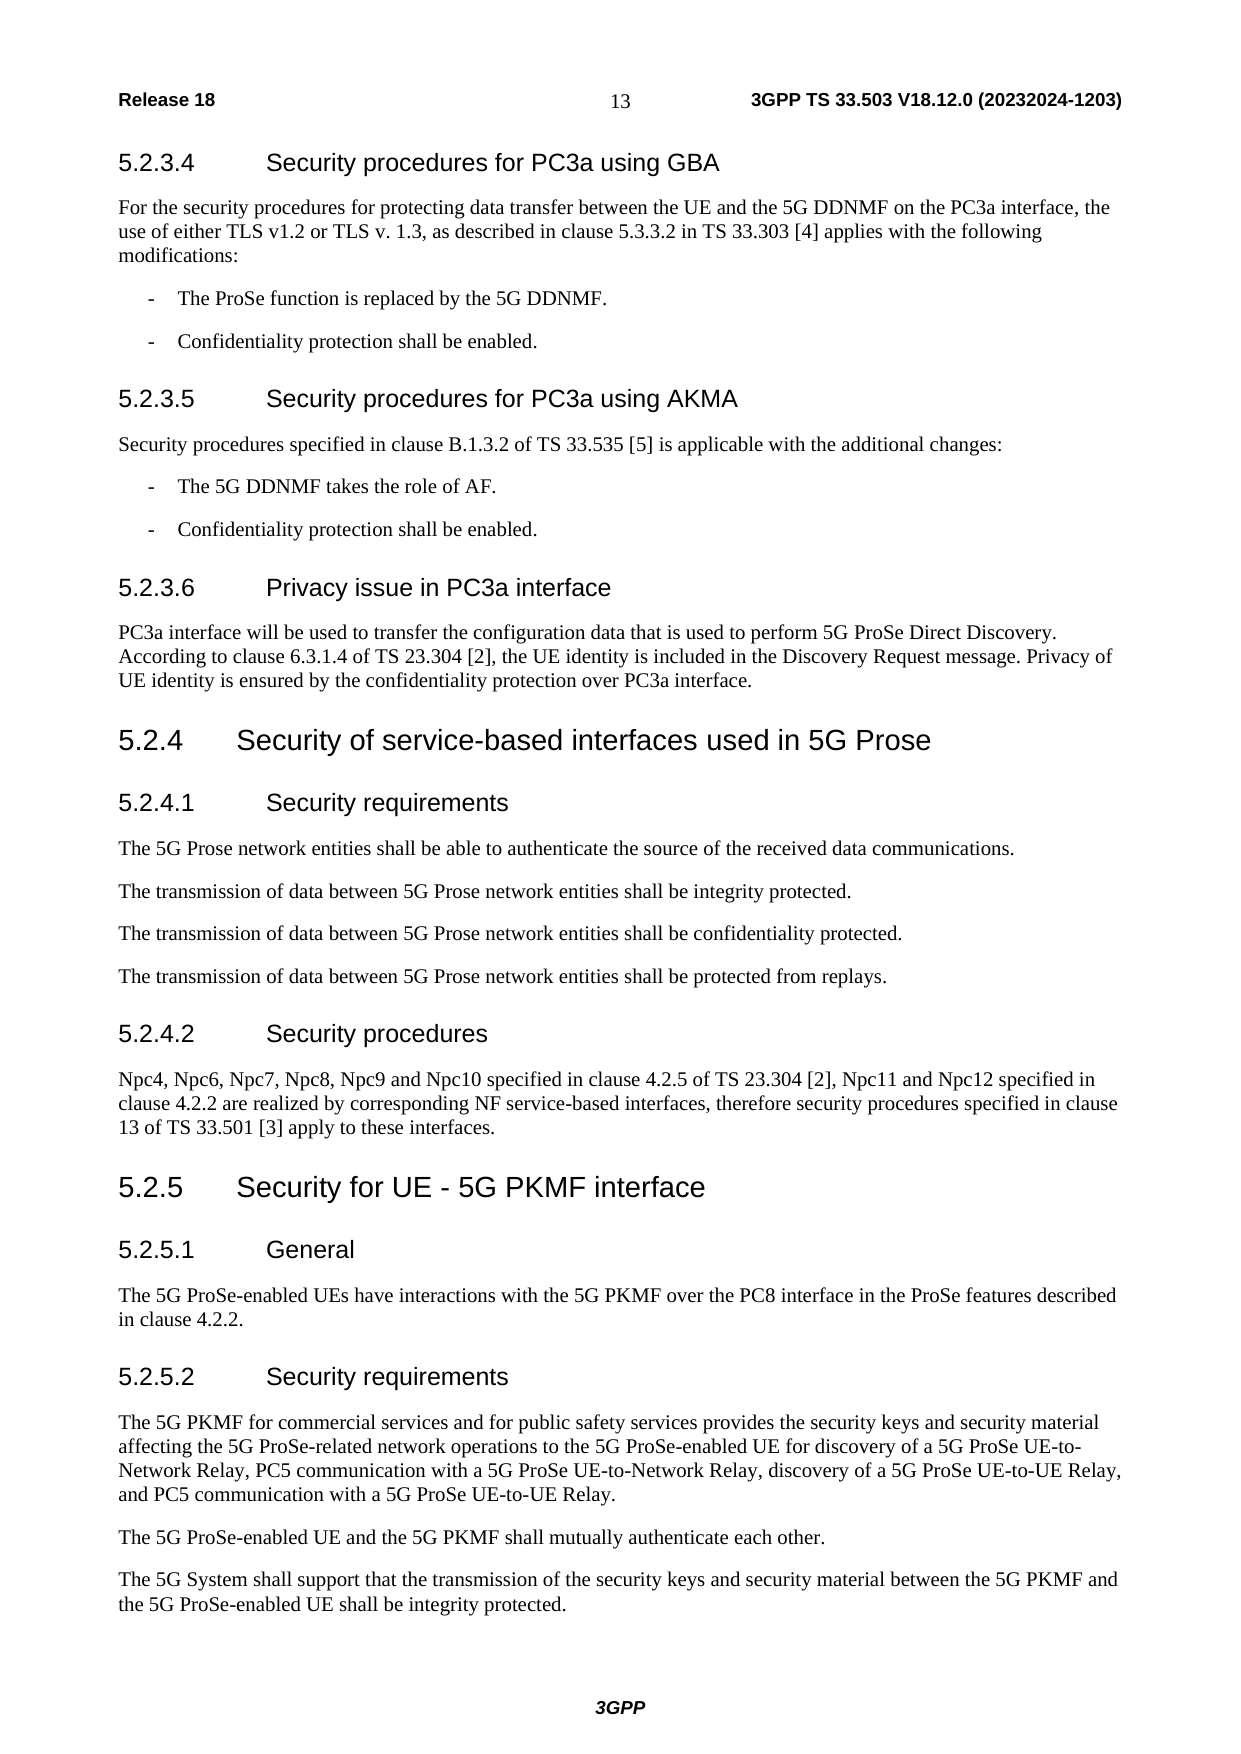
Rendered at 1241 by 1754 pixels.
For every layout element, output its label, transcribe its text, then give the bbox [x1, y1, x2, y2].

text For the security procedures for protecting data transfer between the UE and the 5G DDNMF on the PC3a interface, the use of either TLS v1.2 or TLS v. 1.3, as described in clause 5.3.3.2 in TS 33.303 [4] applies with the following modifications: [118, 195, 1122, 267]
text - Confidentiality protection shall be enabled. [148, 329, 1122, 353]
text - Confidentiality protection shall be enabled. [148, 517, 1122, 541]
text The 5G ProSe-enabled UEs have interactions with the 5G PKMF over the PC8 interface in the ProSe features described in clause 4.2.2. [118, 1283, 1122, 1331]
text The 5G ProSe-enabled UE and the 5G PKMF shall mutually authenticate each other. [118, 1524, 1122, 1549]
subtitle 5.2.4 Security of service-based interfaces used in 5G Prose [118, 723, 1122, 757]
text The transmission of data between 5G Prose network entities shall be integrity protected. [118, 878, 1122, 903]
subtitle 5.2.5 Security for UE - 5G PKMF interface [118, 1170, 1122, 1204]
text The 5G PKMF for commercial services and for public safety services provides the security keys and security material affecting the 5G ProSe-related network operations to the 5G ProSe-enabled UE for discovery of a 5G ProSe UE-to-Network Relay, PC5 communication with a 5G ProSe UE-to-Network Relay, discovery of a 5G ProSe UE-to-UE Relay, and PC5 communication with a 5G ProSe UE-to-UE Relay. [118, 1409, 1122, 1506]
subtitle 5.2.3.5 Security procedures for PC3a using AKMA [118, 384, 1122, 413]
text PC3a interface will be used to transfer the configuration data that is used to perform 5G ProSe Direct Discovery. According to clause 6.3.1.4 of TS 23.304 [2], the UE identity is included in the Discovery Request message. Privacy of UE identity is ensured by the confidentiality protection over PC3a interface. [118, 620, 1122, 692]
text Security procedures specified in clause B.1.3.2 of TS 33.535 [5] is applicable with the additional changes: [118, 432, 1122, 456]
text The transmission of data between 5G Prose network entities shall be confidentiality protected. [118, 921, 1122, 945]
subtitle 5.2.3.4 Security procedures for PC3a using GBA [118, 147, 1122, 176]
subtitle 5.2.4.2 Security procedures [118, 1019, 1122, 1048]
text The transmission of data between 5G Prose network entities shall be protected from replays. [118, 964, 1122, 988]
text - The 5G DDNMF takes the role of AF. [148, 474, 1122, 498]
text The 5G Prose network entities shall be able to authenticate the source of the received data communications. [118, 836, 1122, 860]
subtitle 5.2.4.1 Security requirements [118, 788, 1122, 817]
text Npc4, Npc6, Npc7, Npc8, Npc9 and Npc10 specified in clause 4.2.5 of TS 23.304 [2], Npc11 and Npc12 specified in clause 4.2.2 are realized by corresponding NF service-based interfaces, therefore security procedures specified in clause 13 of TS 33.501 [3] apply to these interfaces. [118, 1067, 1122, 1139]
text - The ProSe function is replaced by the 5G DDNMF. [148, 286, 1122, 310]
subtitle 5.2.3.6 Privacy issue in PC3a interface [118, 572, 1122, 601]
text The 5G System shall support that the transmission of the security keys and security material between the 5G PKMF and the 5G ProSe-enabled UE shall be integrity protected. [118, 1567, 1122, 1616]
subtitle 5.2.5.1 General [118, 1235, 1122, 1264]
subtitle 5.2.5.2 Security requirements [118, 1362, 1122, 1391]
